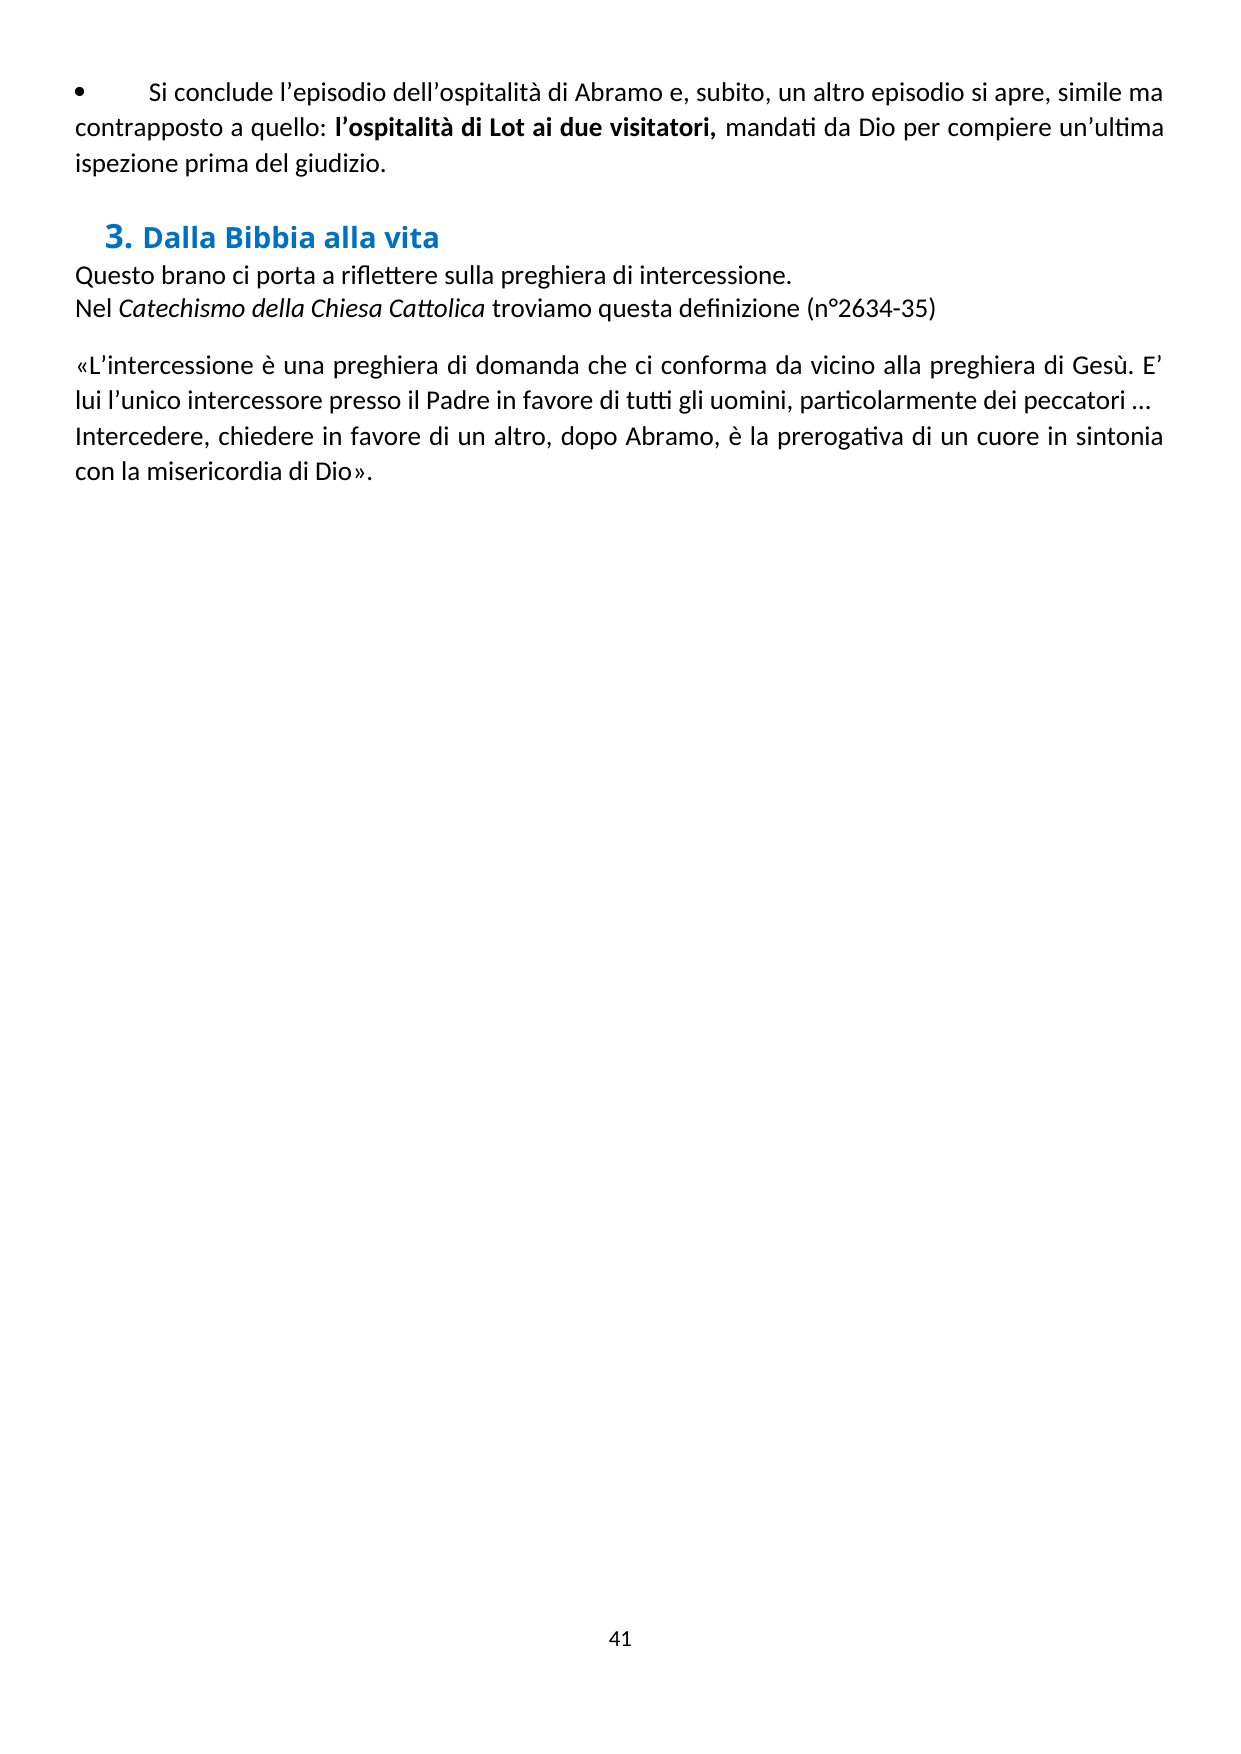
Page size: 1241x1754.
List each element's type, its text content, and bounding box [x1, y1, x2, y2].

list Questo brano ci porta a riflettere sulla preghiera di intercessione. [75, 256, 1165, 291]
list «L’intercessione è una preghiera di domanda che ci conforma da vicino alla preghiera di Gesù. E’ lui l’unico intercessore presso il Padre in favore di tutti gli uomini, particolarmente dei peccatori … [75, 346, 1165, 417]
list Dalla Bibbia alla vita [104, 220, 1165, 256]
list Intercedere, chiedere in favore di un altro, dopo Abramo, è la prerogativa di un cuore in sintonia con la misericordia di Dio». [75, 417, 1165, 488]
list Si conclude l’episodio dell’ospitalità di Abramo e, subito, un altro episodio si apre, simile ma contrapposto a quello: l’ospitalità di Lot ai due visitatori, mandati da Dio per compiere un’ultima ispezione prima del giudizio. [75, 75, 1165, 179]
text Nel Catechismo della Chiesa Cattolica troviamo questa definizione (n°2634-35) [75, 291, 1165, 324]
